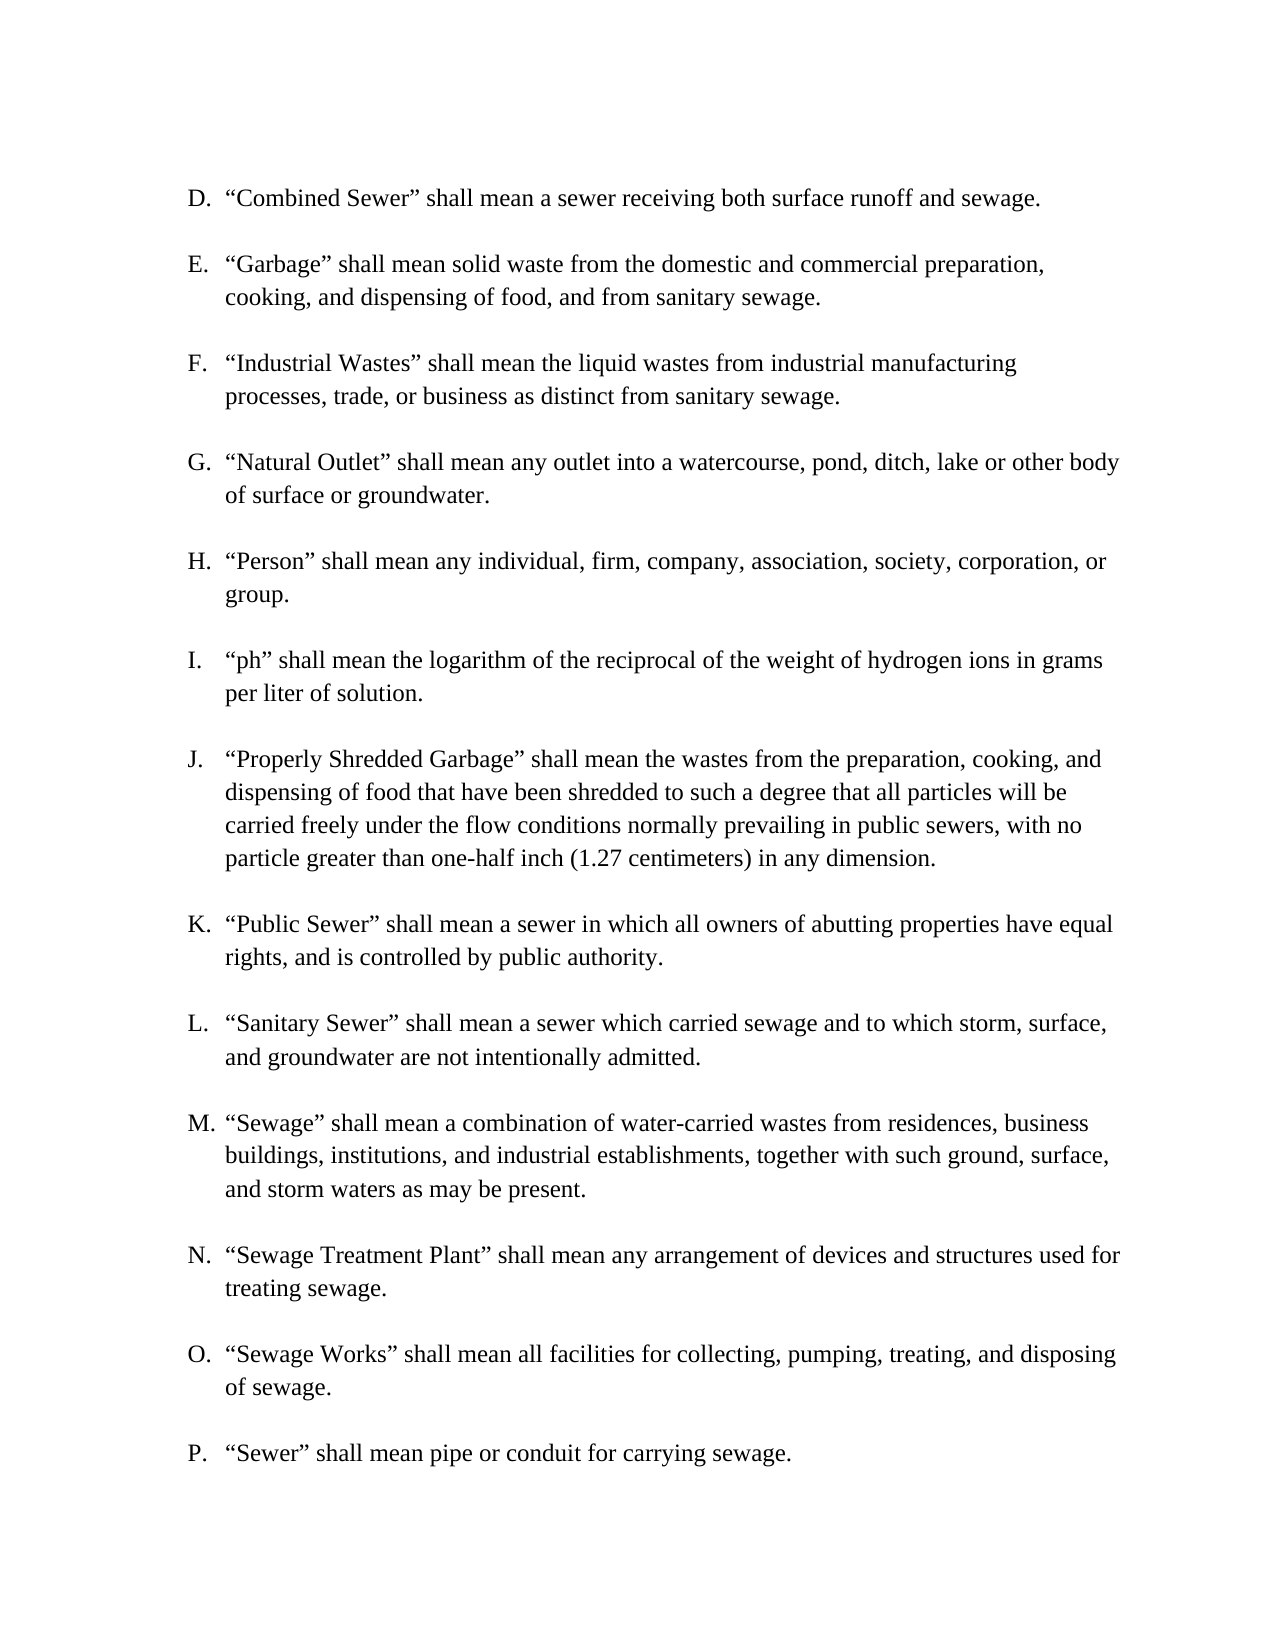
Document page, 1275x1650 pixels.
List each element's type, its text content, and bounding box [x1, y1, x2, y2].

list “Garbage” shall mean solid waste from the domestic and commercial preparation, cooking, and dispensing of food, and from sanitary sewage. [187, 249, 1125, 311]
list “Properly Shredded Garbage” shall mean the wastes from the preparation, cooking, and dispensing of food that have been shredded to such a degree that all particles will be carried freely under the flow conditions normally prevailing in public sewers, with no particle greater than one-half inch (1.27 centimeters) in any dimension. [187, 744, 1125, 872]
list “Public Sewer” shall mean a sewer in which all owners of abutting properties have equal rights, and is controlled by public authority. [187, 909, 1125, 971]
list “Sewer” shall mean pipe or conduit for carrying sewage. [187, 1438, 1125, 1467]
list “Sanitary Sewer” shall mean a sewer which carried sewage and to which storm, surface, and groundwater are not intentionally admitted. [187, 1008, 1125, 1070]
list “Industrial Wastes” shall mean the liquid wastes from industrial manufacturing processes, trade, or business as distinct from sanitary sewage. [187, 348, 1125, 410]
list “Sewage Works” shall mean all facilities for collecting, pumping, treating, and disposing of sewage. [187, 1339, 1125, 1401]
list “Combined Sewer” shall mean a sewer receiving both surface runoff and sewage. [187, 183, 1125, 212]
list “Sewage Treatment Plant” shall mean any arrangement of devices and structures used for treating sewage. [187, 1240, 1125, 1301]
list “Natural Outlet” shall mean any outlet into a watercourse, pond, ditch, lake or other body of surface or groundwater. [187, 447, 1125, 509]
list “Sewage” shall mean a combination of water-carried wastes from residences, business buildings, institutions, and industrial establishments, together with such ground, surface, and storm waters as may be present. [187, 1108, 1125, 1202]
list “Person” shall mean any individual, firm, company, association, society, corporation, or group. [187, 546, 1125, 608]
list “ph” shall mean the logarithm of the reciprocal of the weight of hydrogen ions in grams per liter of solution. [187, 645, 1125, 707]
